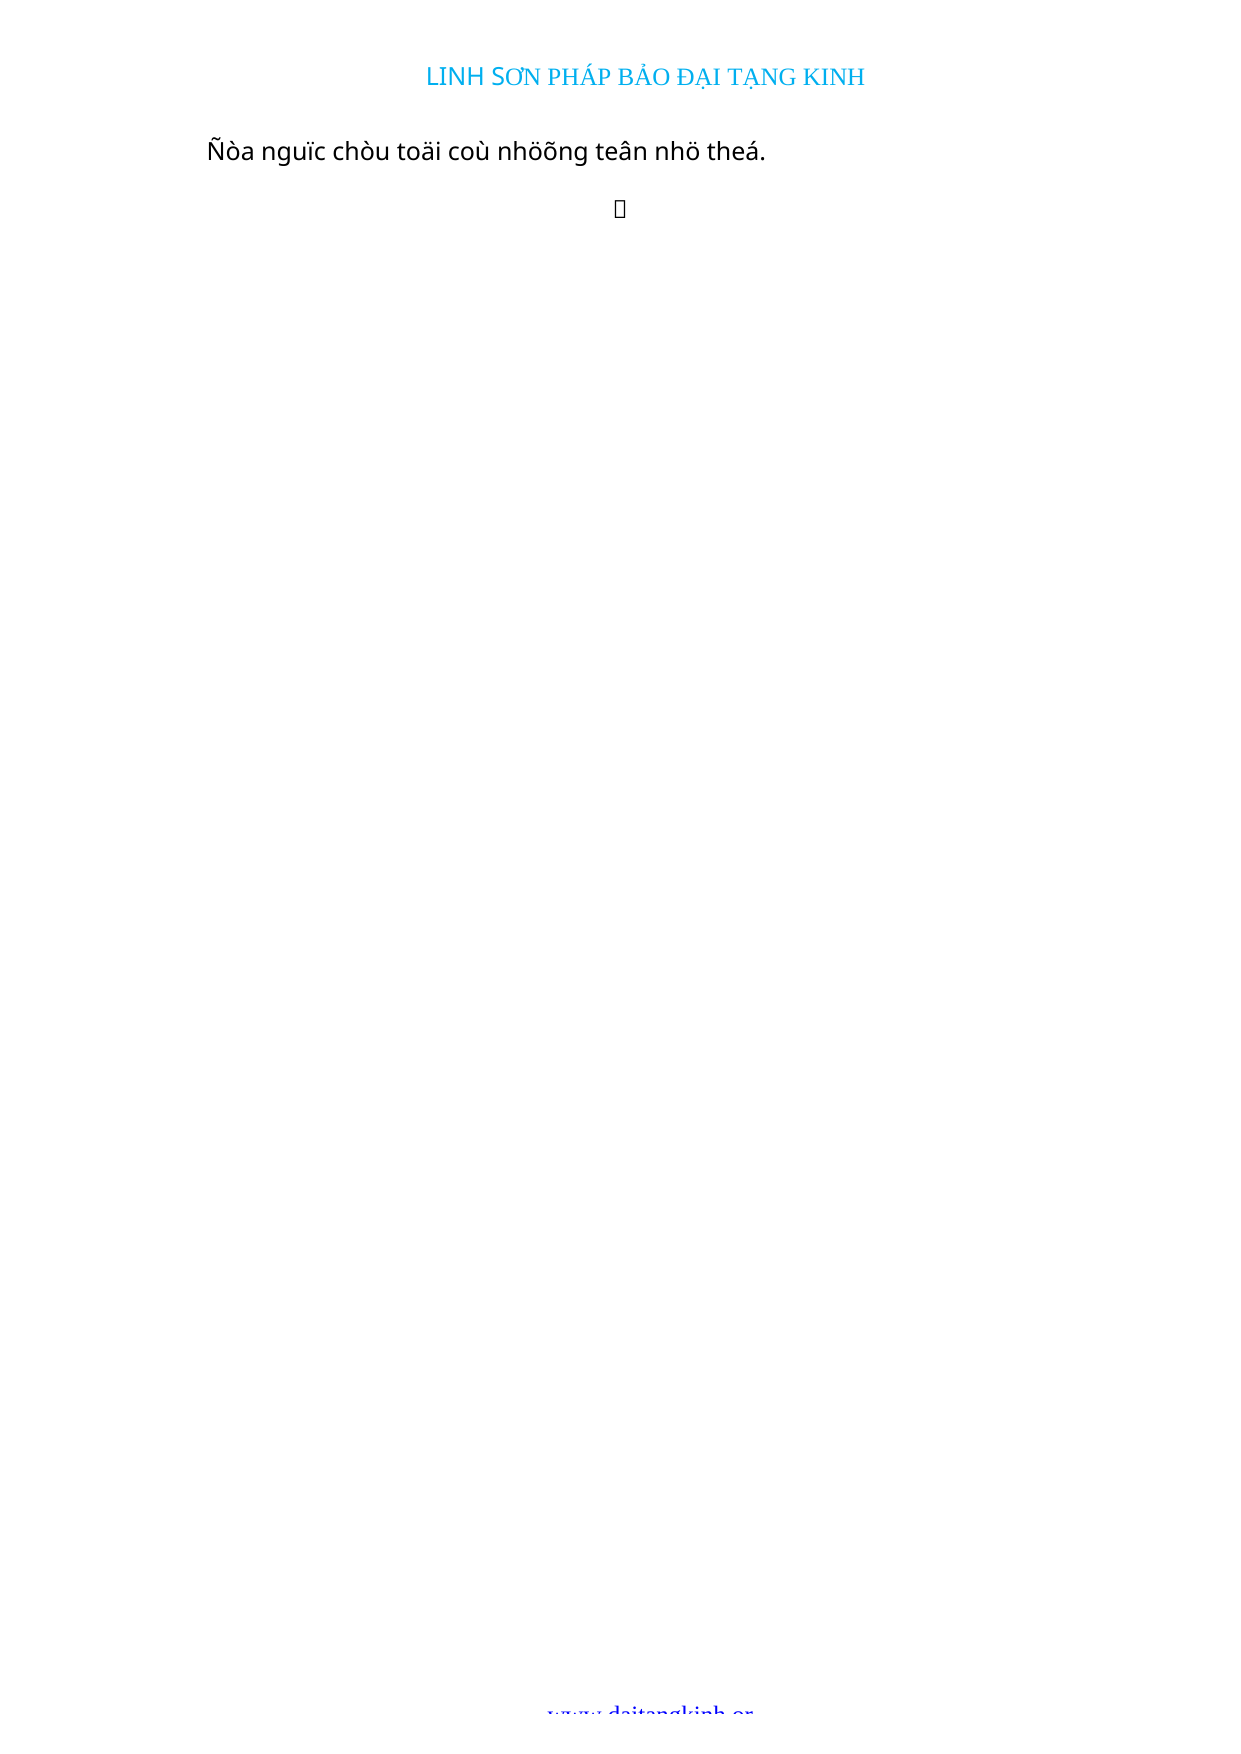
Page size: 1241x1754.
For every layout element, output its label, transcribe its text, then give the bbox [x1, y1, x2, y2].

text Ñòa nguïc chòu toäi coù nhöõng teân nhö theá. [206, 135, 1105, 166]
text  [135, 191, 1104, 226]
